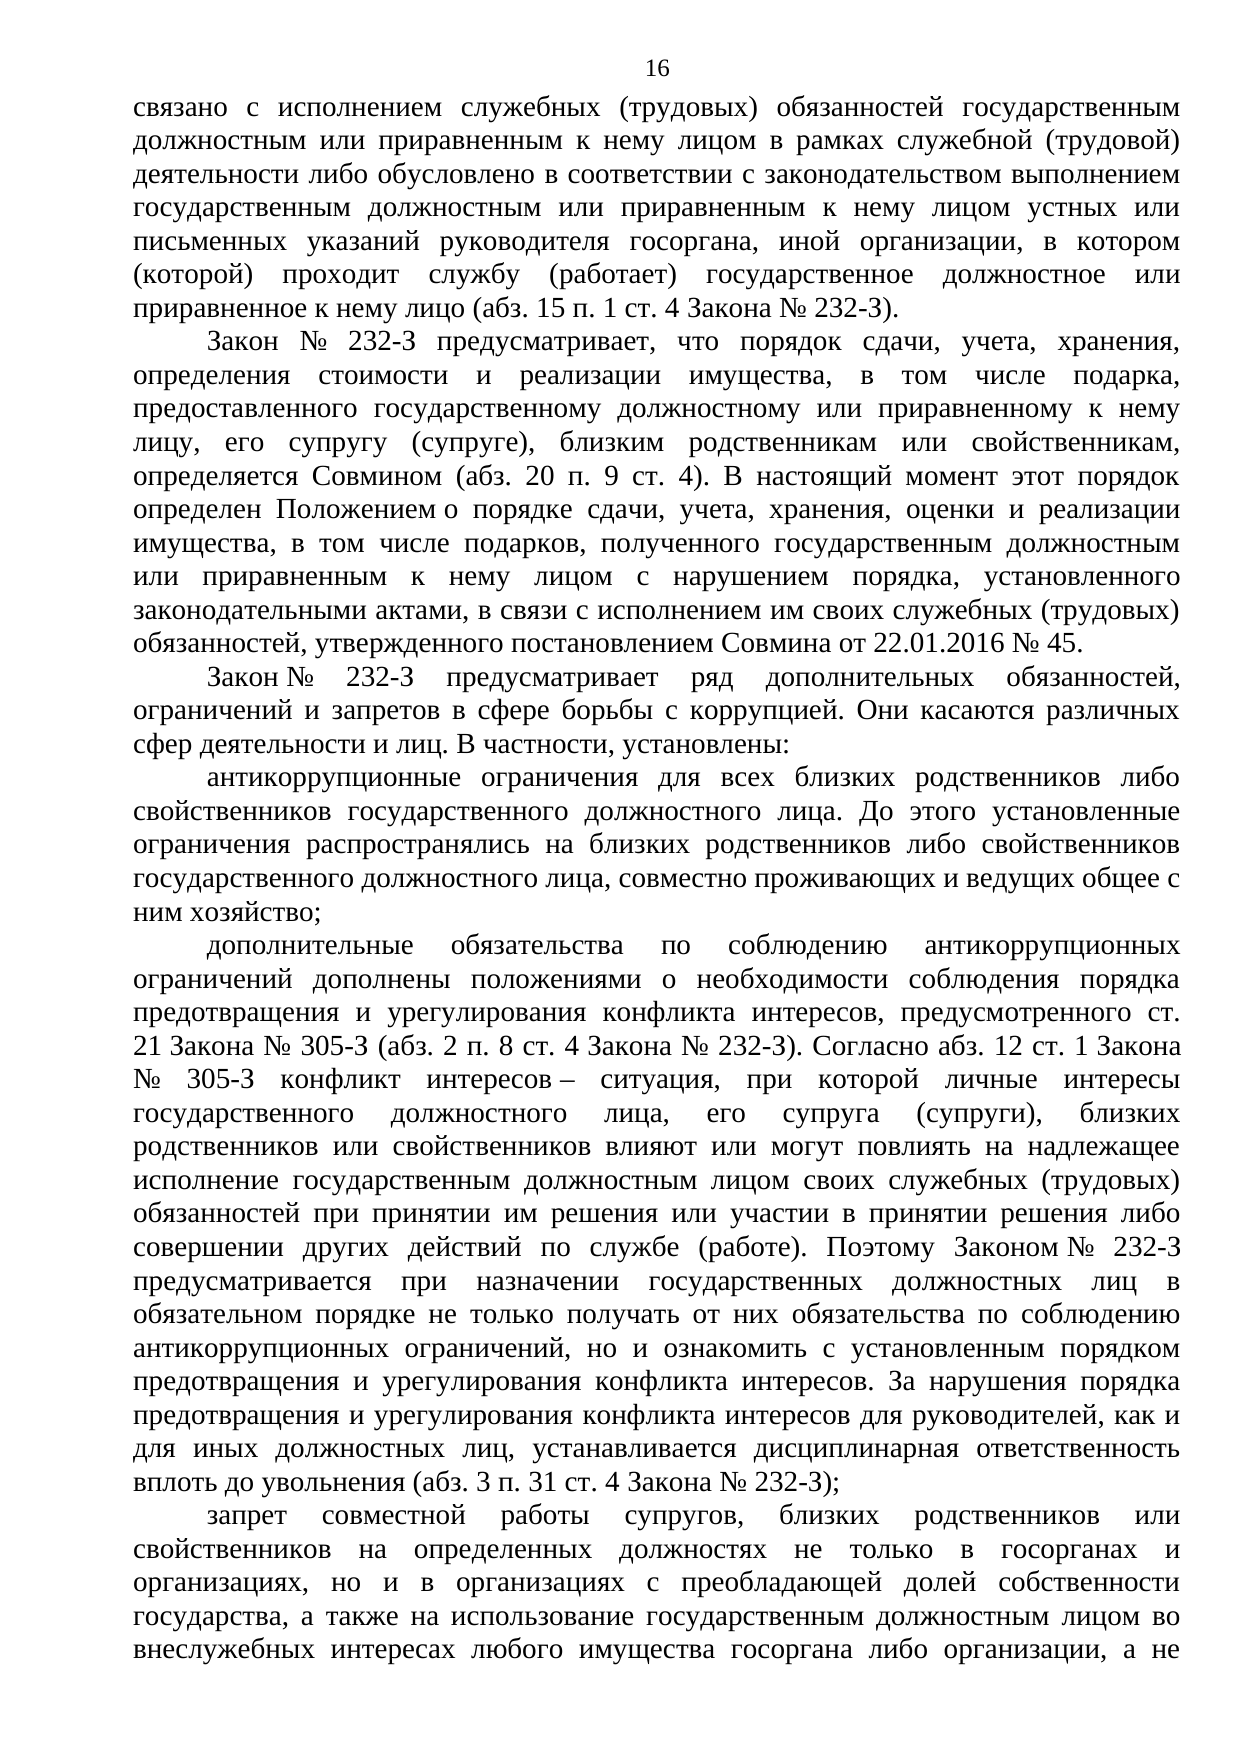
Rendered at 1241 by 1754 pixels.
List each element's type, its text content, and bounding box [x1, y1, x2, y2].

text дополнительные обязательства по соблюдению антикоррупционных ограничений дополнены положениями о необходимости соблюдения порядка предотвращения и урегулирования конфликта интересов, предусмотренного ст. 21 Закона № 305-З (абз. 2 п. 8 ст. 4 Закона № 232-З). Согласно абз. 12 ст. 1 Закона № 305-З конфликт интересов – ситуация, при которой личные интересы государственного должностного лица, его супруга (супруги), близких родственников или свойственников влияют или могут повлиять на надлежащее исполнение государственным должностным лицом своих служебных (трудовых) обязанностей при принятии им решения или участии в принятии решения либо совершении других действий по службе (работе). Поэтому Законом № 232-З предусматривается при назначении государственных должностных лиц в обязательном порядке не только получать от них обязательства по соблюдению антикоррупционных ограничений, но и ознакомить с установленным порядком предотвращения и урегулирования конфликта интересов. За нарушения порядка предотвращения и урегулирования конфликта интересов для руководителей, как и для иных должностных лиц, устанавливается дисциплинарная ответственность вплоть до увольнения (абз. 3 п. 31 ст. 4 Закона № 232-З); [133, 927, 1181, 1497]
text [133, 1497, 1181, 1665]
text Закон № 232-З предусматривает ряд дополнительных обязанностей, ограничений и запретов в сфере борьбы с коррупцией. Они касаются различных сфер деятельности и лиц. В частности, установлены: [133, 659, 1181, 759]
text антикоррупционные ограничения для всех близких родственников либо свойственников государственного должностного лица. До этого установленные ограничения распространялись на близких родственников либо свойственников государственного должностного лица, совместно проживающих и ведущих общее с ним хозяйство; [133, 759, 1181, 927]
text Закон № 232-З предусматривает, что порядок сдачи, учета, хранения, определения стоимости и реализации имущества, в том числе подарка, предоставленного государственному должностному или приравненному к нему лицу, его супругу (супруге), близким родственникам или свойственникам, определяется Совмином (абз. 20 п. 9 ст. 4). В настоящий момент этот порядок определен Положением о порядке сдачи, учета, хранения, оценки и реализации имущества, в том числе подарков, полученного государственным должностным или приравненным к нему лицом с нарушением порядка, установленного законодательными актами, в связи с исполнением им своих служебных (трудовых) обязанностей, утвержденного постановлением Совмина от 22.01.2016 № 45. [133, 323, 1181, 659]
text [133, 89, 1181, 323]
